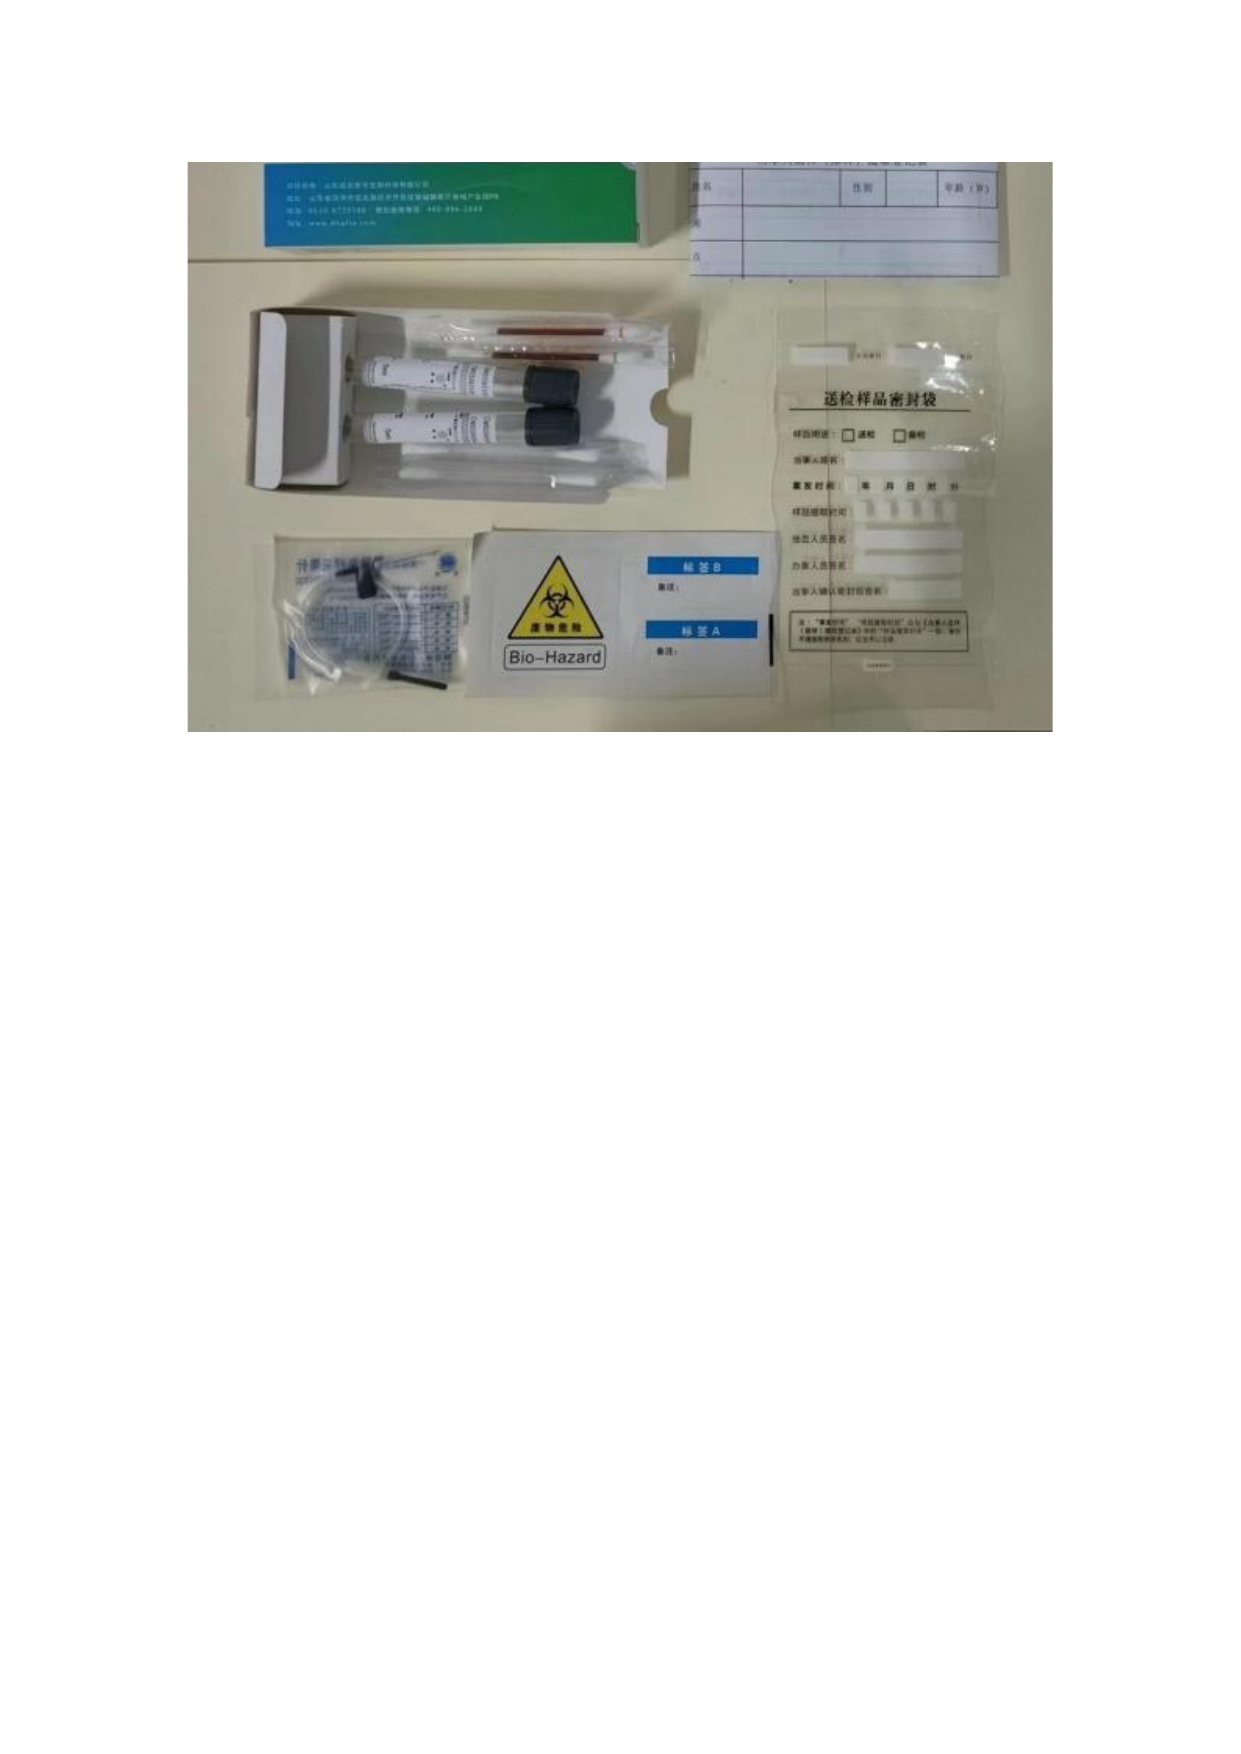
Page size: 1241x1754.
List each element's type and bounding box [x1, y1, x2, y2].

picture [187, 162, 1053, 732]
